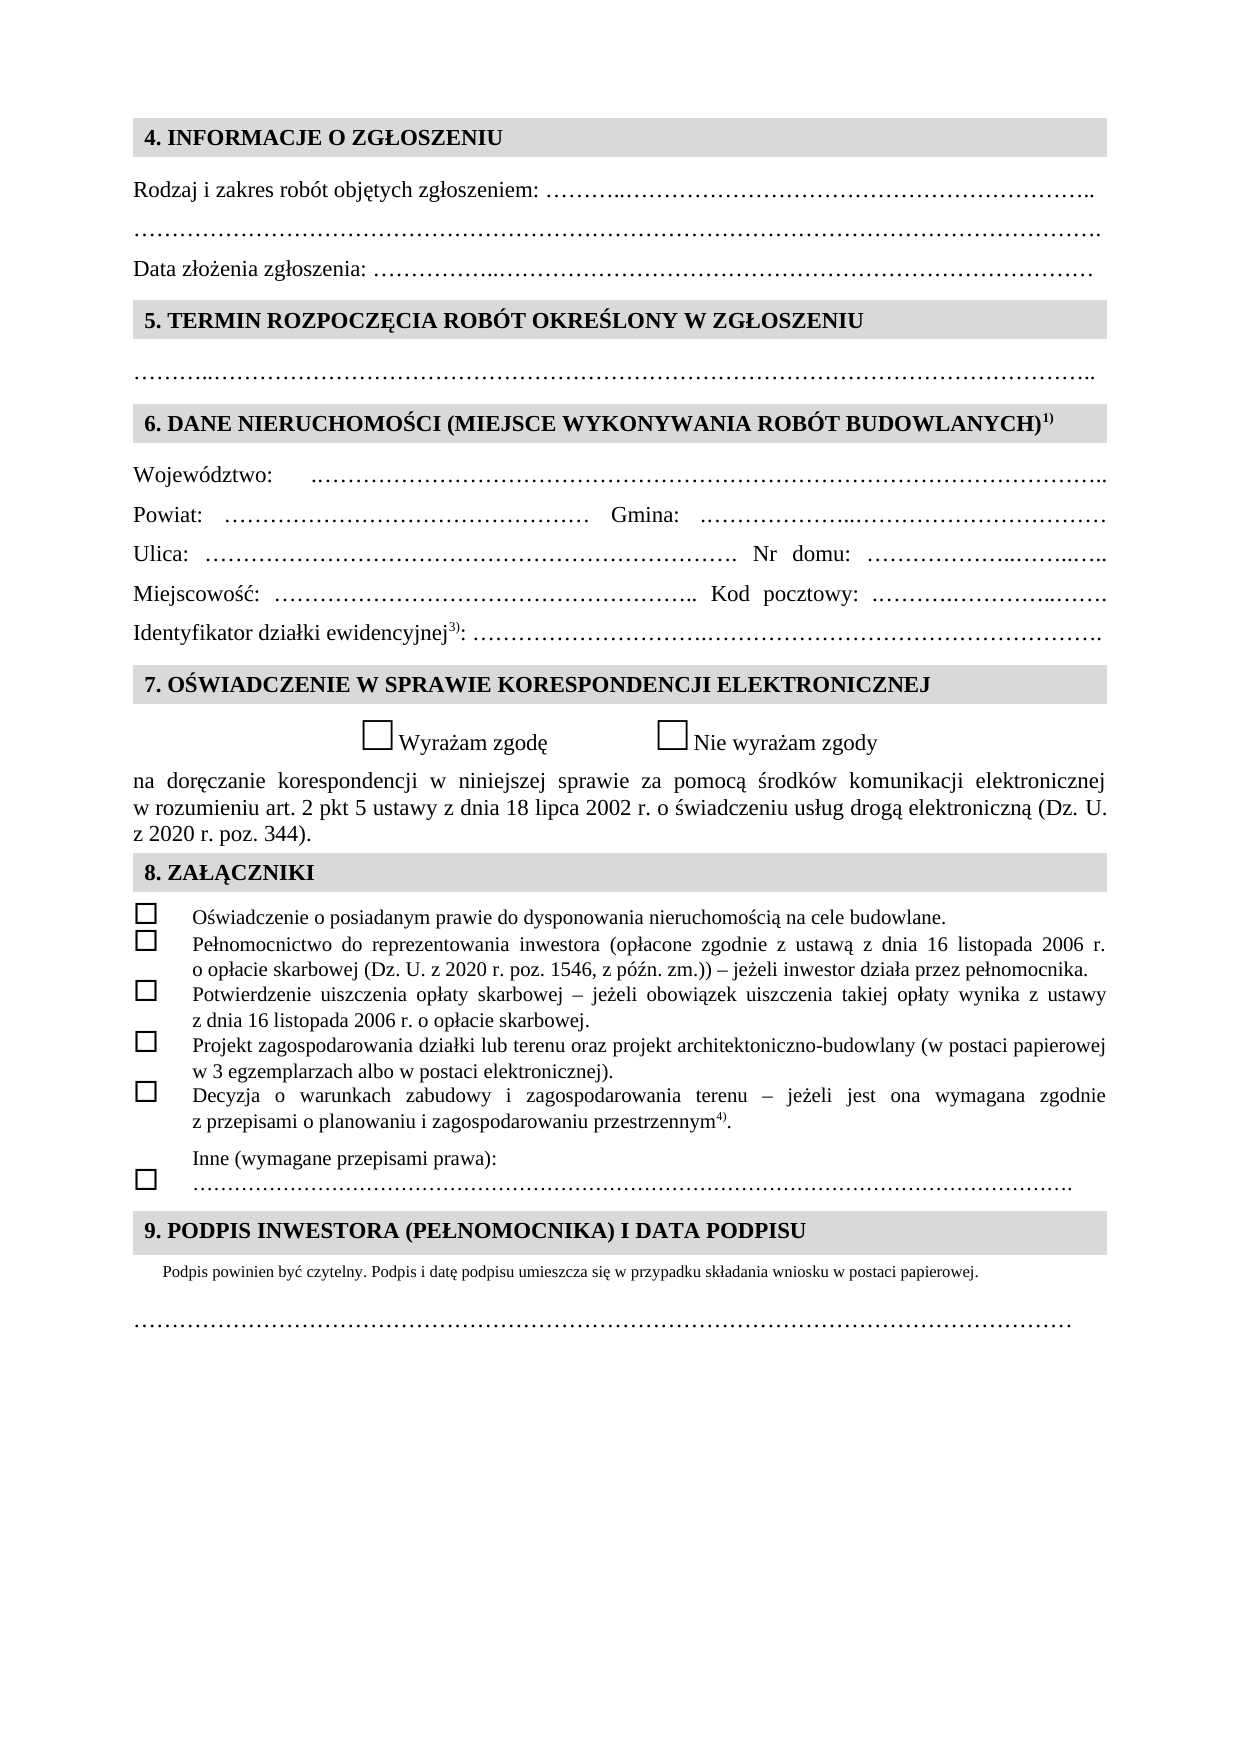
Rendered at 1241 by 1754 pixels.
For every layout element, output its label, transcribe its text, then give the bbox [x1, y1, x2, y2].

text □ Wyrażam zgodę □ Nie wyrażam zgody [133, 704, 1107, 761]
table_header 9. PODPIS INWESTORA (PEŁNOMOCNIKA) I DATA PODPISU [133, 1211, 1107, 1255]
text ………..…………………………………………………………………………………………………….. [133, 358, 1107, 384]
text Województwo: .………………………………………………………………………………………….. Powiat: ………………………………………… Gmina: .………………..…………………………… Ulica: ……………………………………………………………. Nr domu: ………………..……..….. Miejscowość: ……………………………………………….. Kod pocztowy: .……….…………..……. Identyfikator działki ewidencyjnej): ………………………….……………………………………………. [133, 461, 1107, 646]
text Podpis powinien być czytelny. Podpis i datę podpisu umieszcza się w przypadku składania wniosku w postaci papierowej. [162, 1261, 1107, 1281]
text ………………………………………………………………………………………………………………. Data złożenia zgłoszenia: ……………..…………………………………………………………………… [133, 215, 1107, 281]
text Rodzaj i zakres robót objętych zgłoszeniem: ………..…………………………………………………….. [133, 176, 1107, 202]
table_header 6. DANE NIERUCHOMOŚCI (MIEJSCE WYKONYWANIA ROBÓT BUDOWLANYCH)1) [133, 404, 1107, 443]
text na doręczanie korespondencji w niniejszej sprawie za pomocą środków komunikacji elektronicznej w rozumieniu art. 2 pkt 5 ustawy z dnia 18 lipca 2002 r. o świadczeniu usług drogą elektroniczną (Dz. U. z 2020 r. poz. 344). [133, 768, 1107, 847]
list Oświadczenie o posiadanym prawie do dysponowania nieruchomością na cele budowlane. [133, 904, 1107, 931]
list Potwierdzenie uiszczenia opłaty skarbowej – jeżeli obowiązek uiszczenia takiej opłaty wynika z ustawy z dnia 16 listopada 2006 r. o opłacie skarbowej. [133, 981, 1107, 1032]
table_header 8. ZAŁĄCZNIKI [133, 853, 1107, 892]
table_header 7. OŚWIADCZENIE W SPRAWIE KORESPONDENCJI ELEKTRONICZNEJ [133, 665, 1107, 704]
list ………………………………………………………………………………………………………………. [133, 1170, 1107, 1196]
text …………………………………………………………………………………………………………… [133, 1306, 1107, 1332]
list Decyzja o warunkach zabudowy i zagospodarowania terenu – jeżeli jest ona wymagana zgodnie z przepisami o planowaniu i zagospodarowaniu przestrzennym). [133, 1083, 1107, 1133]
list Pełnomocnictwo do reprezentowania inwestora (opłacone zgodnie z ustawą z dnia 16 listopada 2006 r. o opłacie skarbowej (Dz. U. z 2020 r. poz. 1546, z późn. zm.)) – jeżeli inwestor działa przez pełnomocnika. [133, 931, 1107, 981]
table_header 5. TERMIN ROZPOCZĘCIA ROBÓT OKREŚLONY W ZGŁOSZENIU [133, 300, 1107, 339]
list Projekt zagospodarowania działki lub terenu oraz projekt architektoniczno-budowlany (w postaci papierowej w 3 egzemplarzach albo w postaci elektronicznej). [133, 1032, 1107, 1083]
text Inne (wymagane przepisami prawa): [192, 1146, 1107, 1170]
table_header 4. INFORMACJE O ZGŁOSZENIU [133, 118, 1107, 157]
